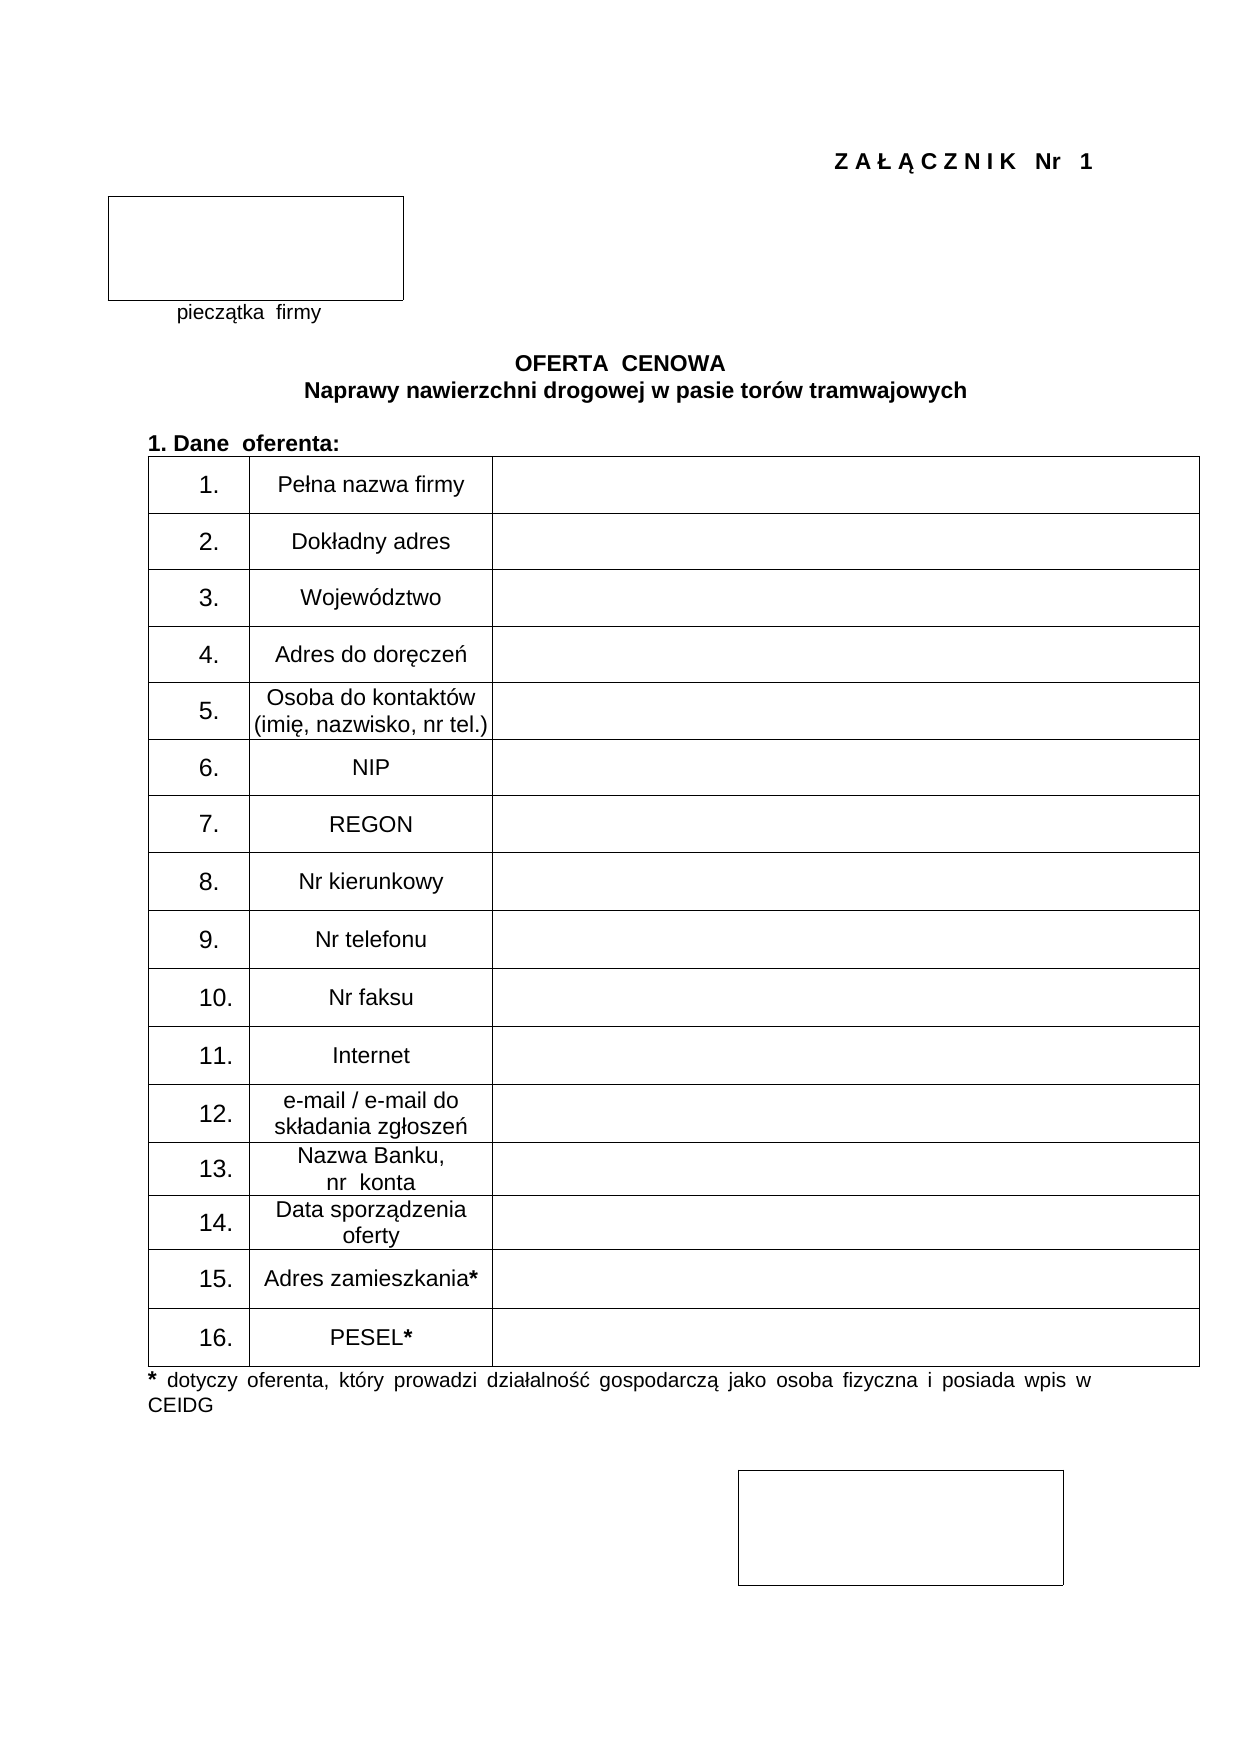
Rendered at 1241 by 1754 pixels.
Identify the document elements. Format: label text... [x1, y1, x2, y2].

table_header Pełna nazwa firmy [250, 457, 492, 512]
table_cell [149, 740, 249, 795]
table_cell [149, 570, 249, 626]
table_cell e-mail / e-mail do składania zgłoszeń [250, 1085, 492, 1142]
table_cell [493, 683, 1199, 739]
table_cell [493, 969, 1199, 1026]
table_cell [493, 853, 1199, 910]
table_header [109, 197, 403, 300]
table_cell Nr telefonu [250, 911, 492, 968]
table_cell [149, 1027, 249, 1084]
text Z A Ł Ą C Z N I K Nr 1 [148, 148, 1093, 174]
table_cell [493, 740, 1199, 795]
text Naprawy nawierzchni drogowej w pasie torów tramwajowych [148, 377, 1093, 403]
table_cell [493, 570, 1199, 626]
table_cell [149, 1143, 249, 1195]
table_cell [493, 1143, 1199, 1195]
table_cell Nazwa Banku, nr konta [250, 1143, 492, 1195]
table_cell Internet [250, 1027, 492, 1084]
table_cell [493, 1027, 1199, 1084]
table_cell [149, 627, 249, 682]
table_cell [493, 1085, 1199, 1142]
table_cell [493, 911, 1199, 968]
table_cell Data sporządzenia oferty [250, 1196, 492, 1249]
table_header [493, 457, 1199, 512]
table_cell [149, 1085, 249, 1142]
table_cell [493, 1309, 1199, 1366]
table_cell [149, 683, 249, 739]
text pieczątka firmy [148, 300, 1093, 324]
table_cell [493, 1250, 1199, 1307]
text 1. Dane oferenta: [148, 429, 1093, 456]
table_cell [149, 1250, 249, 1307]
table_cell [149, 796, 249, 852]
table_cell NIP [250, 740, 492, 795]
table_cell Nr kierunkowy [250, 853, 492, 910]
table_header [739, 1471, 1063, 1585]
table_cell PESEL* [250, 1309, 492, 1366]
table_cell Województwo [250, 570, 492, 626]
table_cell [149, 969, 249, 1026]
text OFERTA CENOWA [148, 350, 1093, 377]
table_header [149, 457, 249, 512]
table_cell Adres zamieszkania* [250, 1250, 492, 1307]
table_cell [149, 911, 249, 968]
table_cell [149, 1309, 249, 1366]
table_cell [493, 627, 1199, 682]
text * dotyczy oferenta, który prowadzi działalność gospodarczą jako osoba fizyczna i posiada wpis w CEIDG [148, 1367, 1093, 1417]
table_cell Adres do doręczeń [250, 627, 492, 682]
table_cell [493, 796, 1199, 852]
table_cell Dokładny adres [250, 514, 492, 569]
table_cell [149, 1196, 249, 1249]
table_cell [149, 853, 249, 910]
table_cell Nr faksu [250, 969, 492, 1026]
table_cell [493, 1196, 1199, 1249]
table_cell Osoba do kontaktów (imię, nazwisko, nr tel.) [250, 683, 492, 739]
table_cell REGON [250, 796, 492, 852]
table_cell [149, 514, 249, 569]
table_cell [493, 514, 1199, 569]
